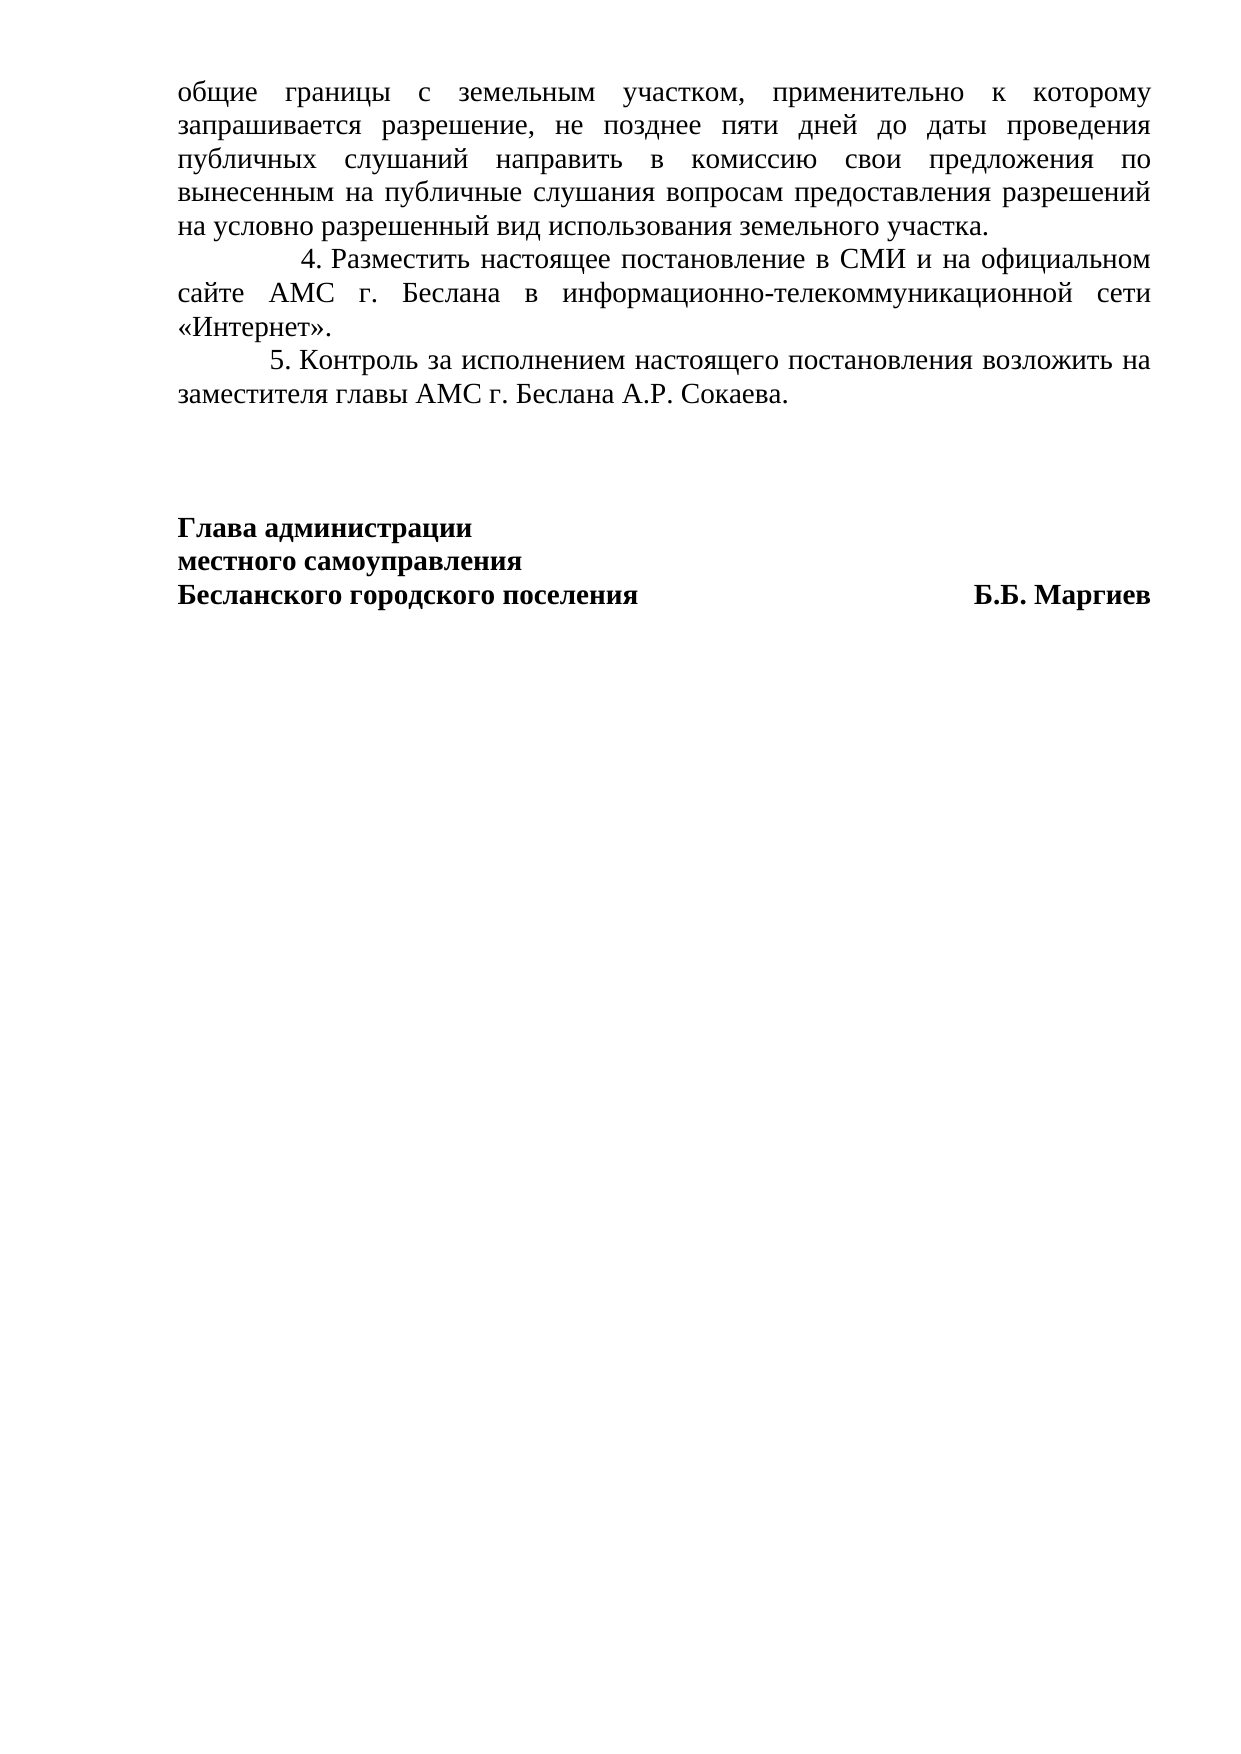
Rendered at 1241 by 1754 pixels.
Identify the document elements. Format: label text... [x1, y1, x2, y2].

text 4. Разместить настоящее постановление в СМИ и на официальном сайте АМС г. Беслана в информационно-телекоммуникационной сети «Интернет». [177, 242, 1152, 342]
text местного самоуправления [177, 543, 1152, 577]
text 5. Контроль за исполнением настоящего постановления возложить на заместителя главы АМС г. Беслана А.Р. Сокаева. [177, 342, 1152, 409]
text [177, 74, 1152, 242]
text Бесланского городского поселения Б.Б. Маргиев [177, 577, 1152, 611]
text Глава администрации [177, 510, 1152, 543]
